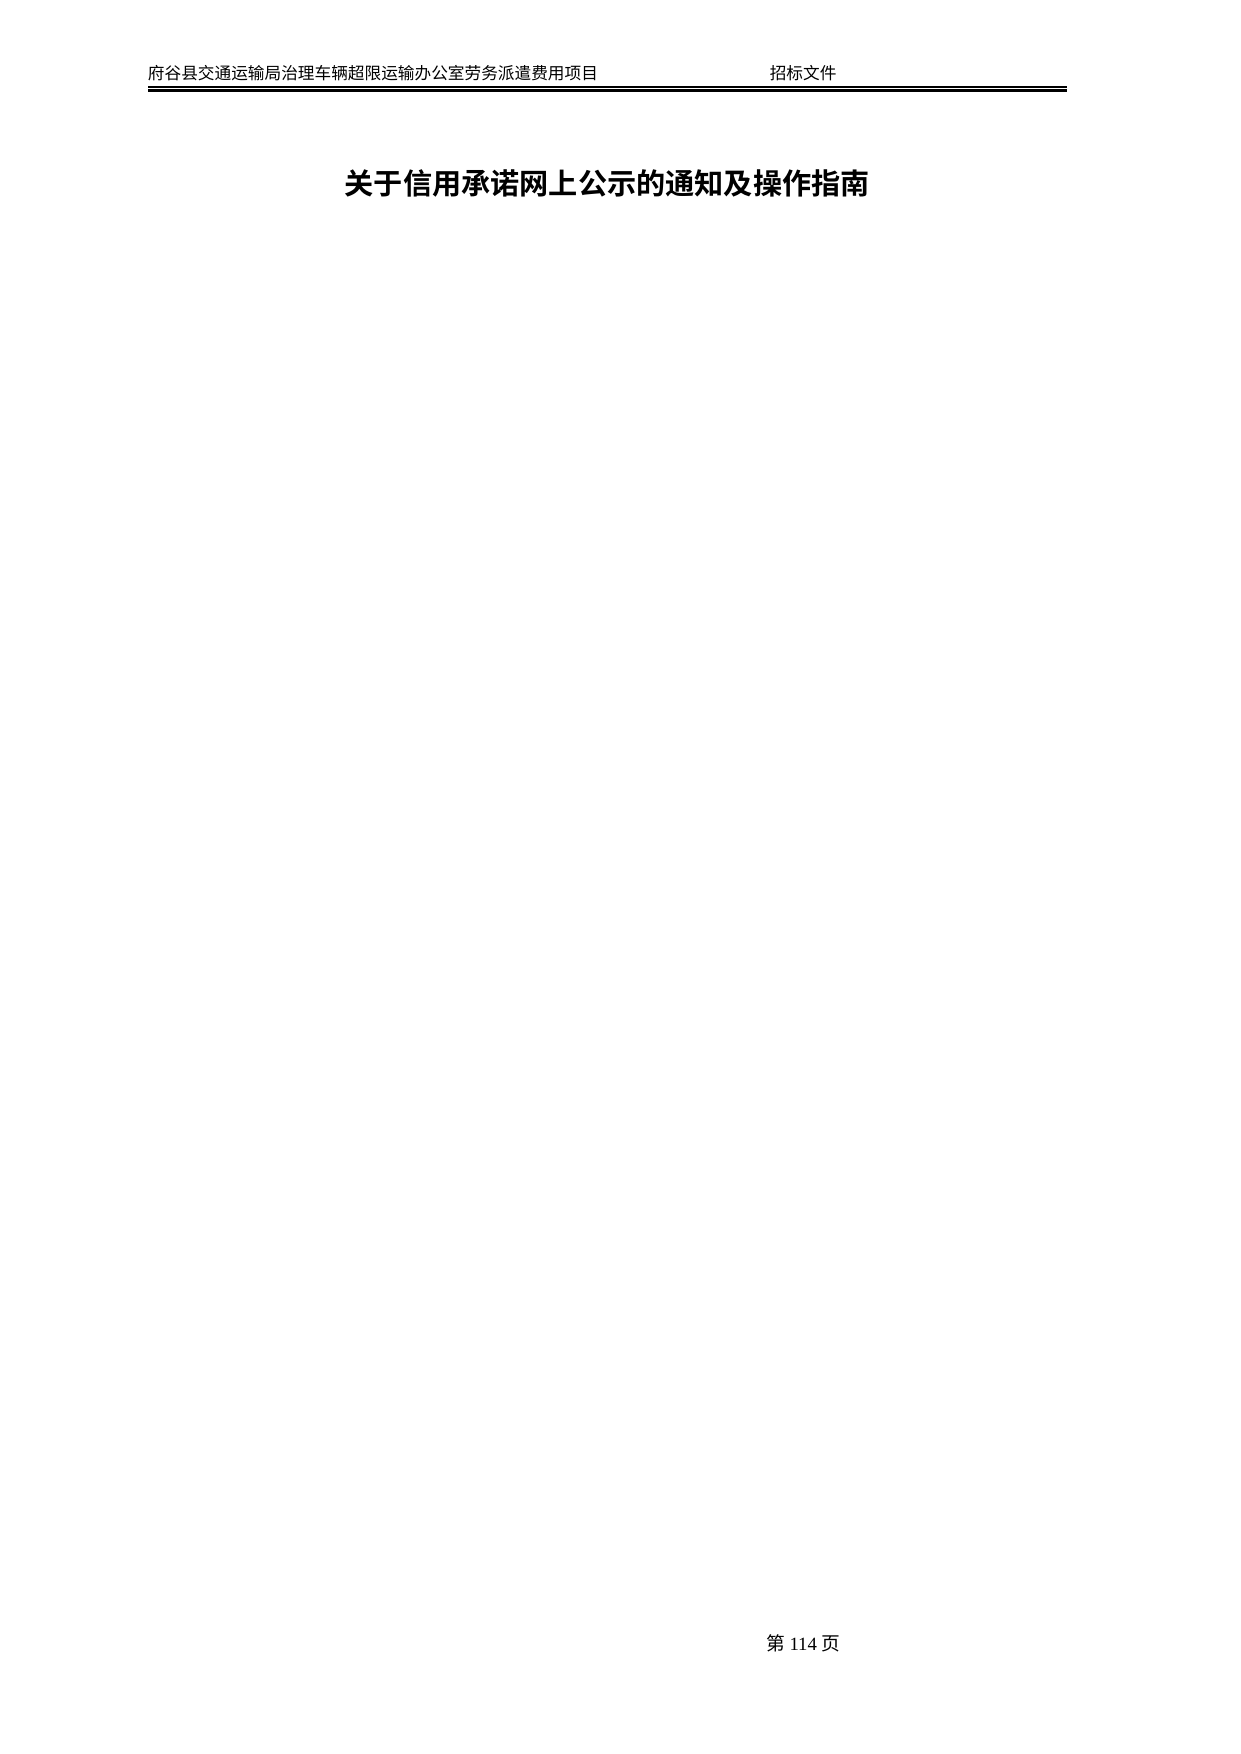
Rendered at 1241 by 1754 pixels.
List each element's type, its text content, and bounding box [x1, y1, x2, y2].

subtitle 关于信用承诺网上公示的通知及操作指南 [148, 148, 1067, 214]
